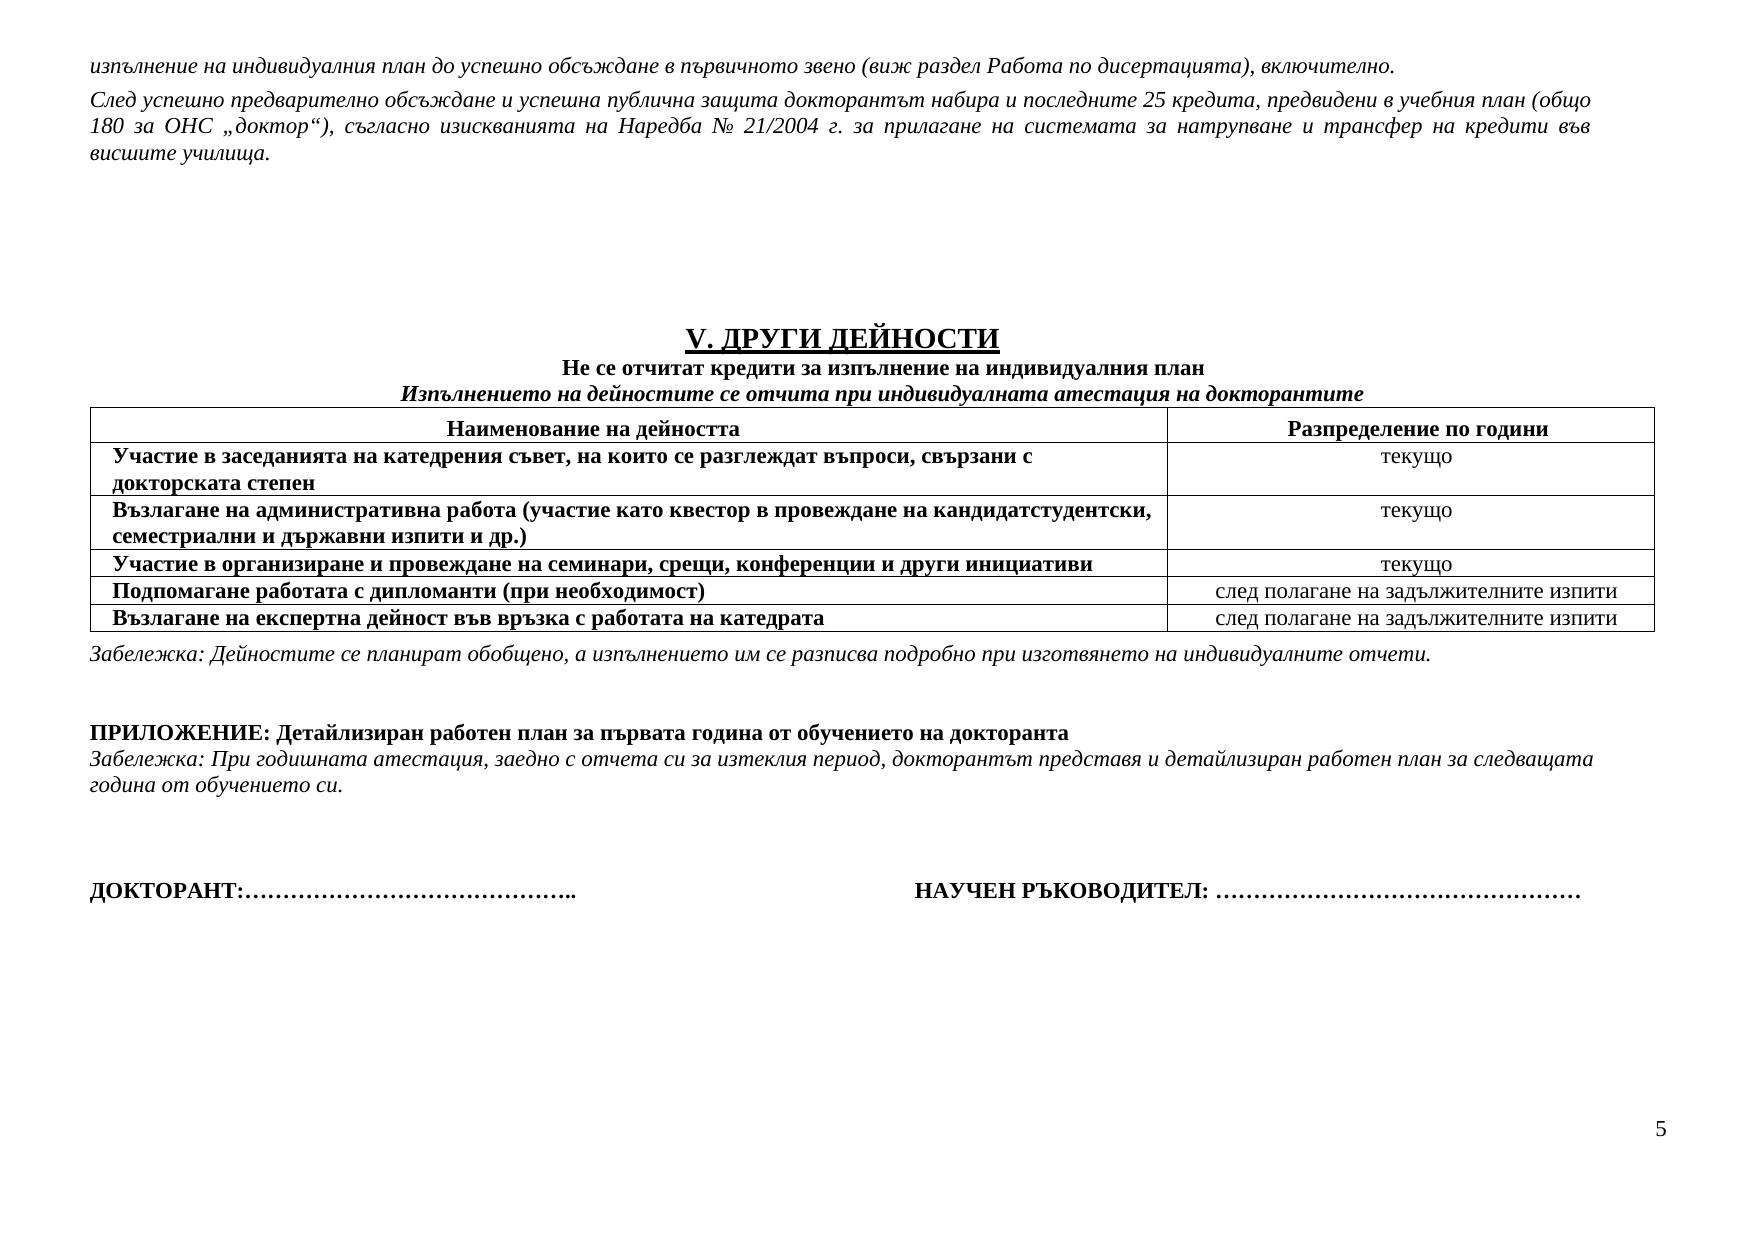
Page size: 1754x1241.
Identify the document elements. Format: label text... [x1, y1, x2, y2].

table_cell текущо [1168, 443, 1654, 495]
subtitle Изпълнението на дейностите се отчита при индивидуалната атестация на докторантите [100, 381, 1666, 407]
table_cell Участие в организиране и провеждане на семинари, срещи, конференции и други инициативи [91, 550, 1167, 576]
text Забележка: При годишната атестация, заедно с отчета си за изтеклия период, докторантът представя и детайлизиран работен план за следващата година от обучението си. [89, 745, 1666, 798]
subtitle След успешно предварително обсъждане и успешна публична защита докторантът набира и последните 25 кредита, предвидени в учебния план (общо 180 за ОНС „доктор“), съгласно изискванията на Наредба № 21/2004 г. за прилагане на системата за натрупване и трансфер на кредити във висшите училища. [89, 86, 1596, 165]
table_cell Подпомагане работата с дипломанти (при необходимост) [91, 577, 1167, 603]
table_header Разпределение по години [1168, 408, 1654, 442]
table_cell текущо [1168, 550, 1654, 576]
subtitle Не се отчитат кредити за изпълнение на индивидуалния план [100, 355, 1666, 381]
table_cell Възлагане на административна работа (участие като квестор в провеждане на кандидатстудентски, семестриални и държавни изпити и др.) [91, 496, 1167, 549]
table_cell след полагане на задължителните изпити [1168, 577, 1654, 603]
subtitle V. ДРУГИ ДЕЙНОСТИ [89, 321, 1596, 355]
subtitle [89, 52, 1596, 78]
table_cell текущо [1168, 496, 1654, 549]
table_header Наименование на дейността [91, 408, 1167, 442]
table_cell Възлагане на експертна дейност във връзка с работата на катедрата [91, 605, 1167, 631]
text ДОКТОРАНТ:…………………………………….. НАУЧЕН РЪКОВОДИТЕЛ: ………………………………………… [89, 877, 1666, 903]
text ПРИЛОЖЕНИЕ: Детайлизиран работен план за първата година от обучението на докторанта [89, 719, 1666, 745]
table_cell Участие в заседанията на катедрения съвет, на които се разглеждат въпроси, свързани с докторската степен [91, 443, 1167, 495]
table_cell след полагане на задължителните изпити [1168, 605, 1654, 631]
subtitle Забележка: Дейностите се планират обобщено, а изпълнението им се разписва подробно при изготвянето на индивидуалните отчети. [89, 639, 1596, 666]
